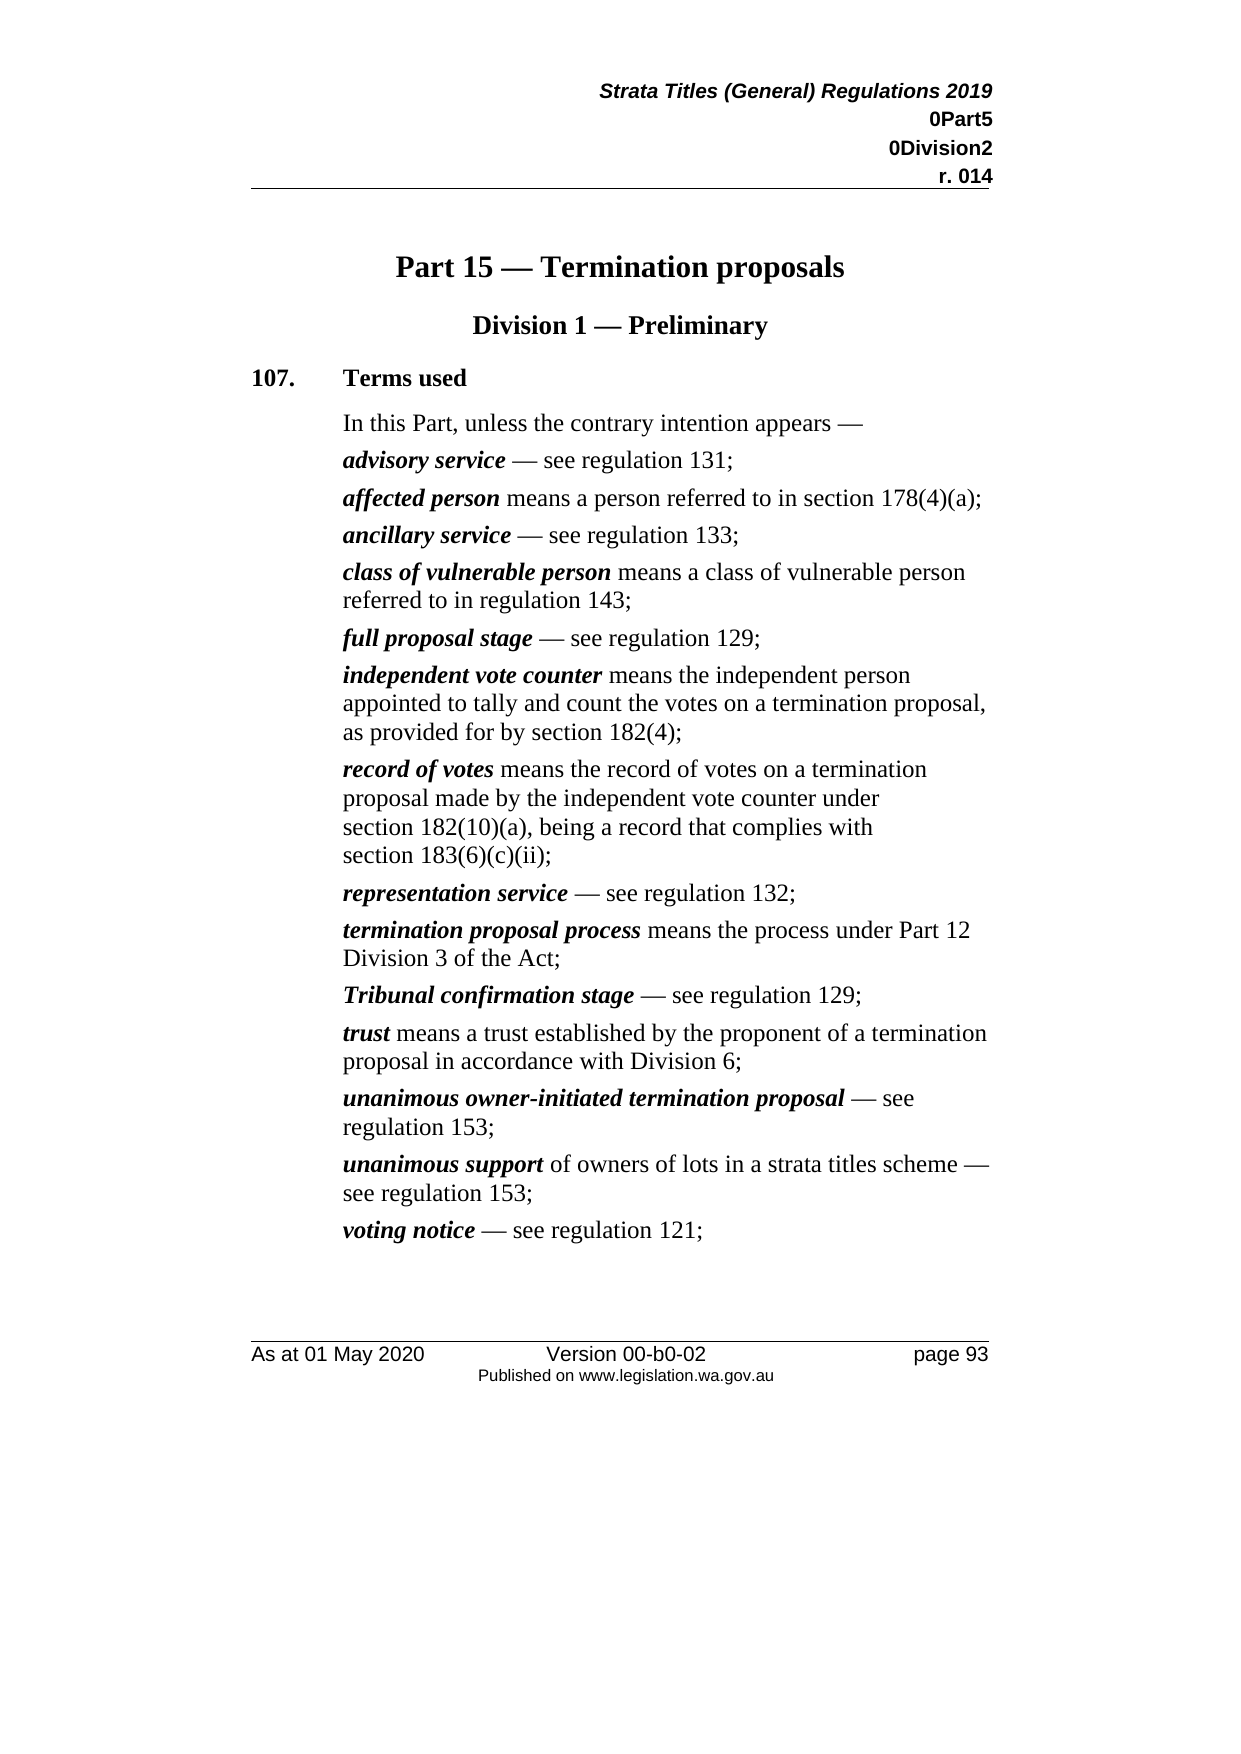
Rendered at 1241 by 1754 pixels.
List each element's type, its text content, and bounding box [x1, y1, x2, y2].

text independent vote counter means the independent person appointed to tally and count the votes on a termination proposal, as provided for by section 182(4); [251, 660, 989, 746]
text unanimous owner-initiated termination proposal — see regulation 153; [251, 1083, 989, 1141]
text full proposal stage — see regulation 129; [251, 623, 989, 651]
text termination proposal process means the process under Part 12 Division 3 of the Act; [251, 915, 989, 972]
subtitle Division 1 — Preliminary [251, 309, 989, 340]
text record of votes means the record of votes on a termination proposal made by the independent vote counter under section 182(10)(a), being a record that complies with section 183(6)(c)(ii); [251, 754, 989, 869]
text representation service — see regulation 132; [251, 878, 989, 906]
subtitle Part 15 — Termination proposals [251, 248, 989, 284]
text affected person means a person referred to in section 178(4)(a); [251, 483, 989, 511]
text unanimous support of owners of lots in a strata titles scheme — see regulation 153; [251, 1149, 989, 1207]
text advisory service — see regulation 131; [251, 446, 989, 474]
text ancillary service — see regulation 133; [251, 520, 989, 548]
text voting notice — see regulation 121; [251, 1215, 989, 1244]
text Tribunal confirmation stage — see regulation 129; [251, 981, 989, 1009]
subtitle 107. Terms used [251, 363, 989, 392]
text In this Part, unless the contrary intention appears — [251, 408, 989, 437]
text trust means a trust established by the proponent of a termination proposal in accordance with Division 6; [251, 1018, 989, 1075]
text class of vulnerable person means a class of vulnerable person referred to in regulation 143; [251, 557, 989, 614]
